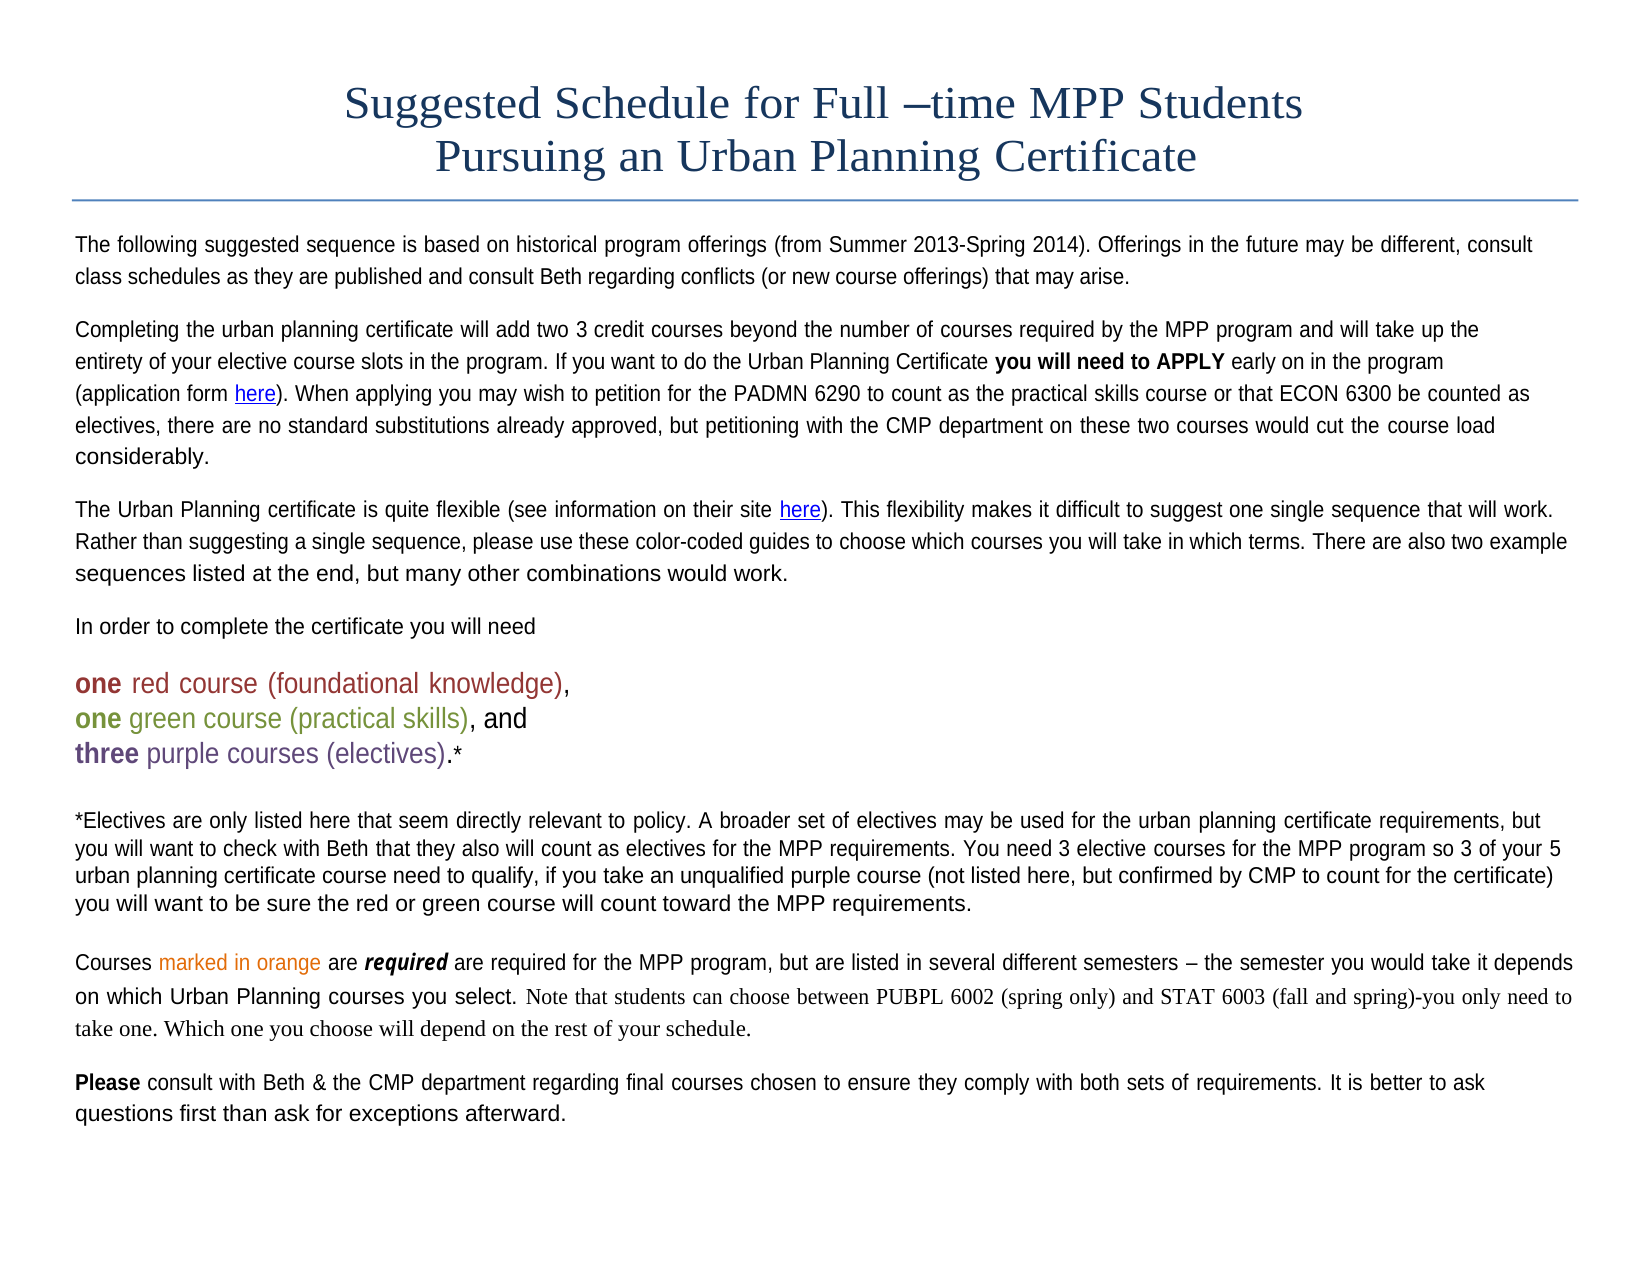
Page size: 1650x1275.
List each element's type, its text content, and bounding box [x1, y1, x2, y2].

text In order to complete the certificate you will need [75, 613, 1625, 639]
text Completing the urban planning certificate will add two 3 credit courses beyond the number of courses required by the MPP program and will take up the entirety of your elective course slots in the program. If you want to do the Urban Planning Certificate you will need to APPLY early on in the program (application form here). When applying you may wish to petition for the PADMN 6290 to count as the practical skills course or that ECON 6300 be counted as electives, there are no standard substitutions already approved, but petitioning with the CMP department on these two courses would cut the course load considerably. [75, 316, 1544, 470]
text *Electives are only listed here that seem directly relevant to policy. A broader set of electives may be used for the urban planning certificate requirements, but you will want to check with Beth that they also will count as electives for the MPP requirements. You need 3 elective courses for the MPP program so 3 of your 5 urban planning certificate course need to qualify, if you take an unqualified purple course (not listed here, but confirmed by CMP to count for the certificate) you will want to be sure the red or green course will count toward the MPP requirements. [75, 807, 1573, 916]
text Courses marked in orange are required are required for the MPP program, but are listed in several different semesters – the semester you would take it depends on which Urban Planning courses you select. Note that students can choose between PUBPL 6002 (spring only) and STAT 6003 (fall and spring)-you only need to take one. Which one you choose will depend on the rest of your schedule. [75, 946, 1574, 1041]
text The following suggested sequence is based on historical program offerings (from Summer 2013-Spring 2014). Offerings in the future may be different, consult class schedules as they are published and consult Beth regarding conflicts (or new course offerings) that may arise. [75, 231, 1544, 289]
text Please consult with Beth & the CMP department regarding final courses chosen to ensure they comply with both sets of requirements. It is better to ask questions first than ask for exceptions afterward. [75, 1068, 1544, 1127]
text The Urban Planning certificate is quite flexible (see information on their site here). This flexibility makes it difficult to suggest one single sequence that will work. Rather than suggesting a single sequence, please use these color-coded guides to choose which courses you will take in which terms. There are also two example sequences listed at the end, but many other combinations would work. [75, 496, 1573, 586]
title Suggested Schedule for Full –time MPP Students Pursuing an Urban Planning Certificate [343, 76, 1374, 182]
text one red course (foundational knowledge), one green course (practical skills), and three purple courses (electives).* [75, 666, 589, 770]
